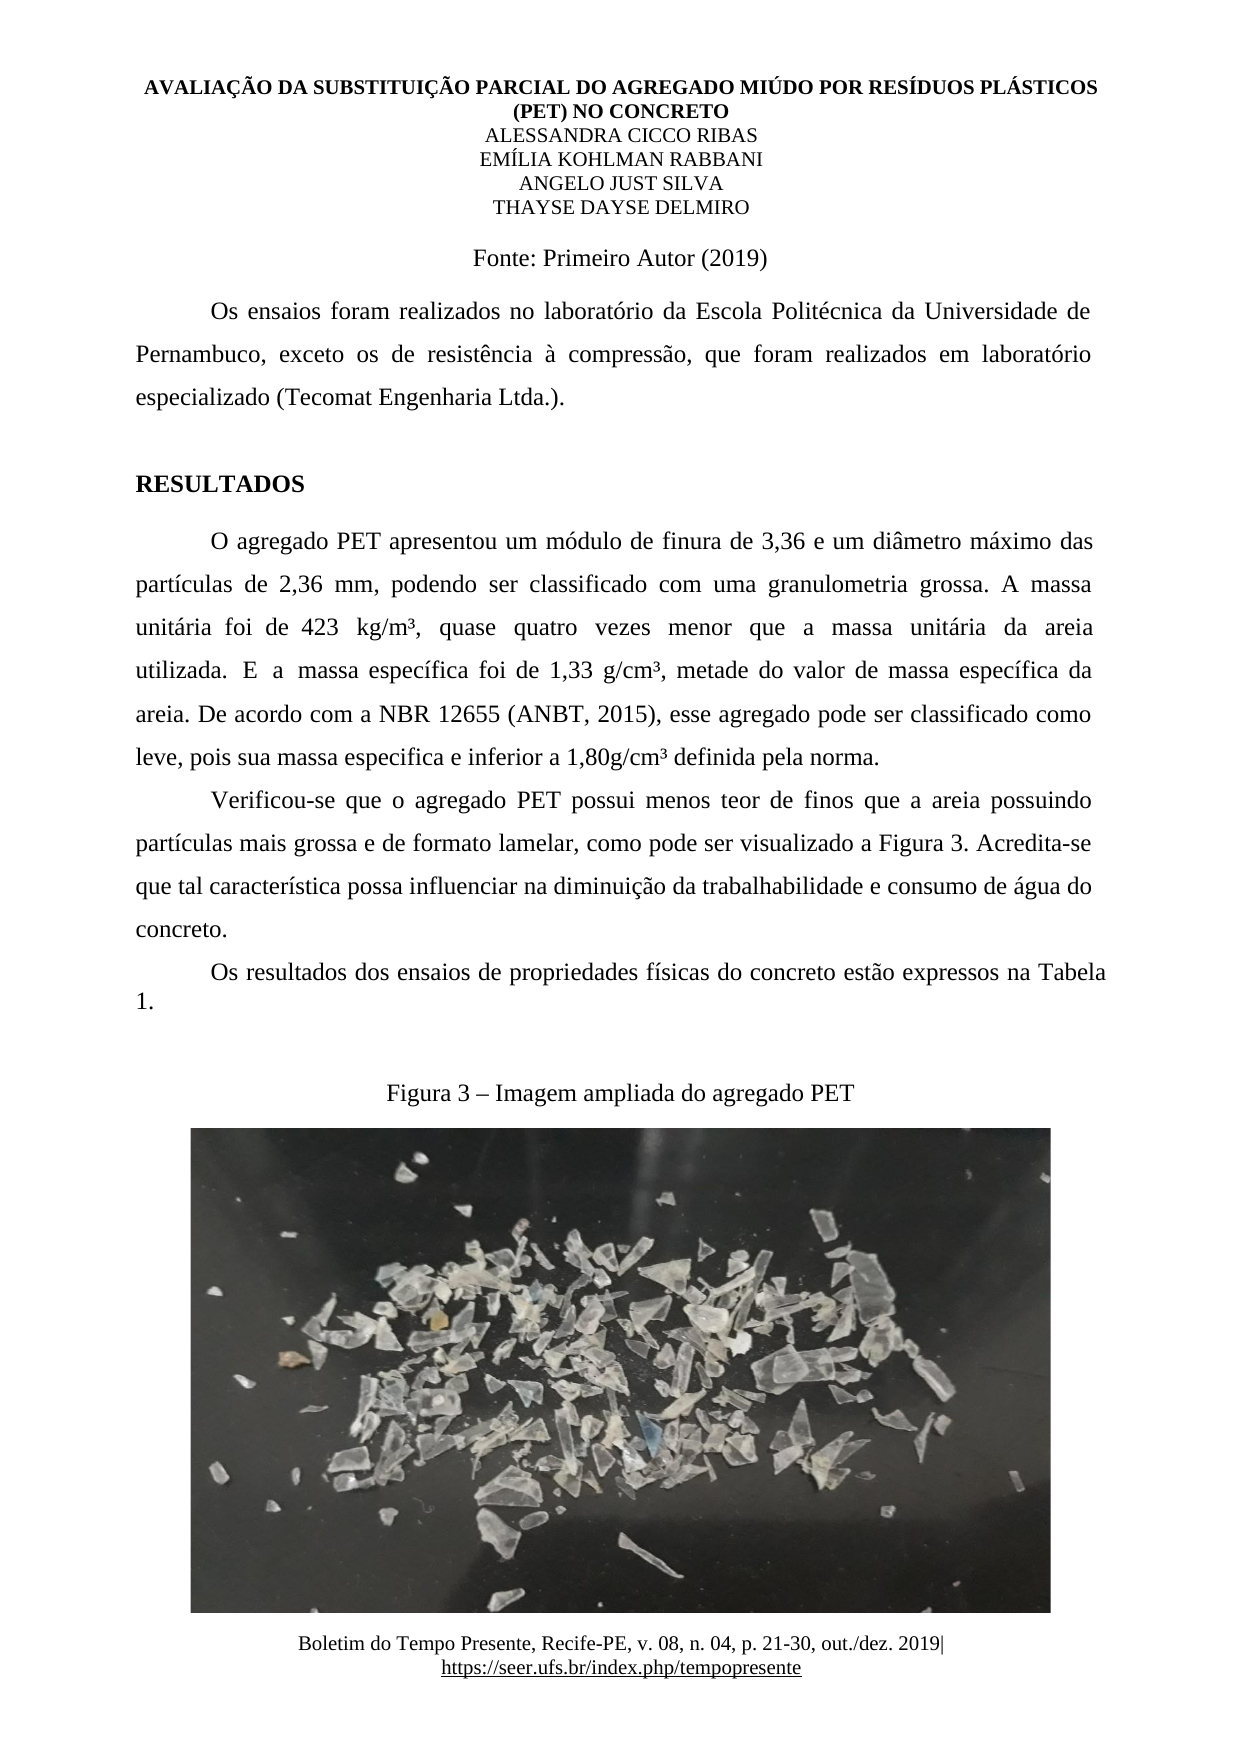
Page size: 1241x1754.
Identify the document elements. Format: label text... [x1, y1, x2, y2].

subtitle RESULTADOS [135, 469, 1107, 497]
text Verificou-se que o agregado PET possui menos teor de finos que a areia possuindo partículas mais grossa e de formato lamelar, como pode ser visualizado a Figura 3. Acredita-se que tal característica possa influenciar na diminuição da trabalhabilidade e consumo de água do concreto. [135, 785, 1093, 943]
text Os resultados dos ensaios de propriedades físicas do concreto estão expressos na Tabela 1. [135, 957, 1107, 1015]
picture [190, 1128, 1051, 1613]
text Os ensaios foram realizados no laboratório da Escola Politécnica da Universidade de Pernambuco, exceto os de resistência à compressão, que foram realizados em laboratório especializado (Tecomat Engenharia Ltda.). [135, 296, 1092, 411]
text Figura 3 – Imagem ampliada do agregado PET [384, 1078, 856, 1107]
text Fonte: Primeiro Autor (2019) [384, 243, 856, 272]
text O agregado PET apresentou um módulo de finura de 3,36 e um diâmetro máximo das partículas de 2,36 mm, podendo ser classificado com uma granulometria grossa. A massa unitária foi de 423 kg/m³, quase quatro vezes menor que a massa unitária da areia utilizada. E a massa específica foi de 1,33 g/cm³, metade do valor de massa específica da areia. De acordo com a NBR 12655 (ANBT, 2015), esse agregado pode ser classificado como leve, pois sua massa especifica e inferior a 1,80g/cm³ definida pela norma. [135, 526, 1093, 771]
